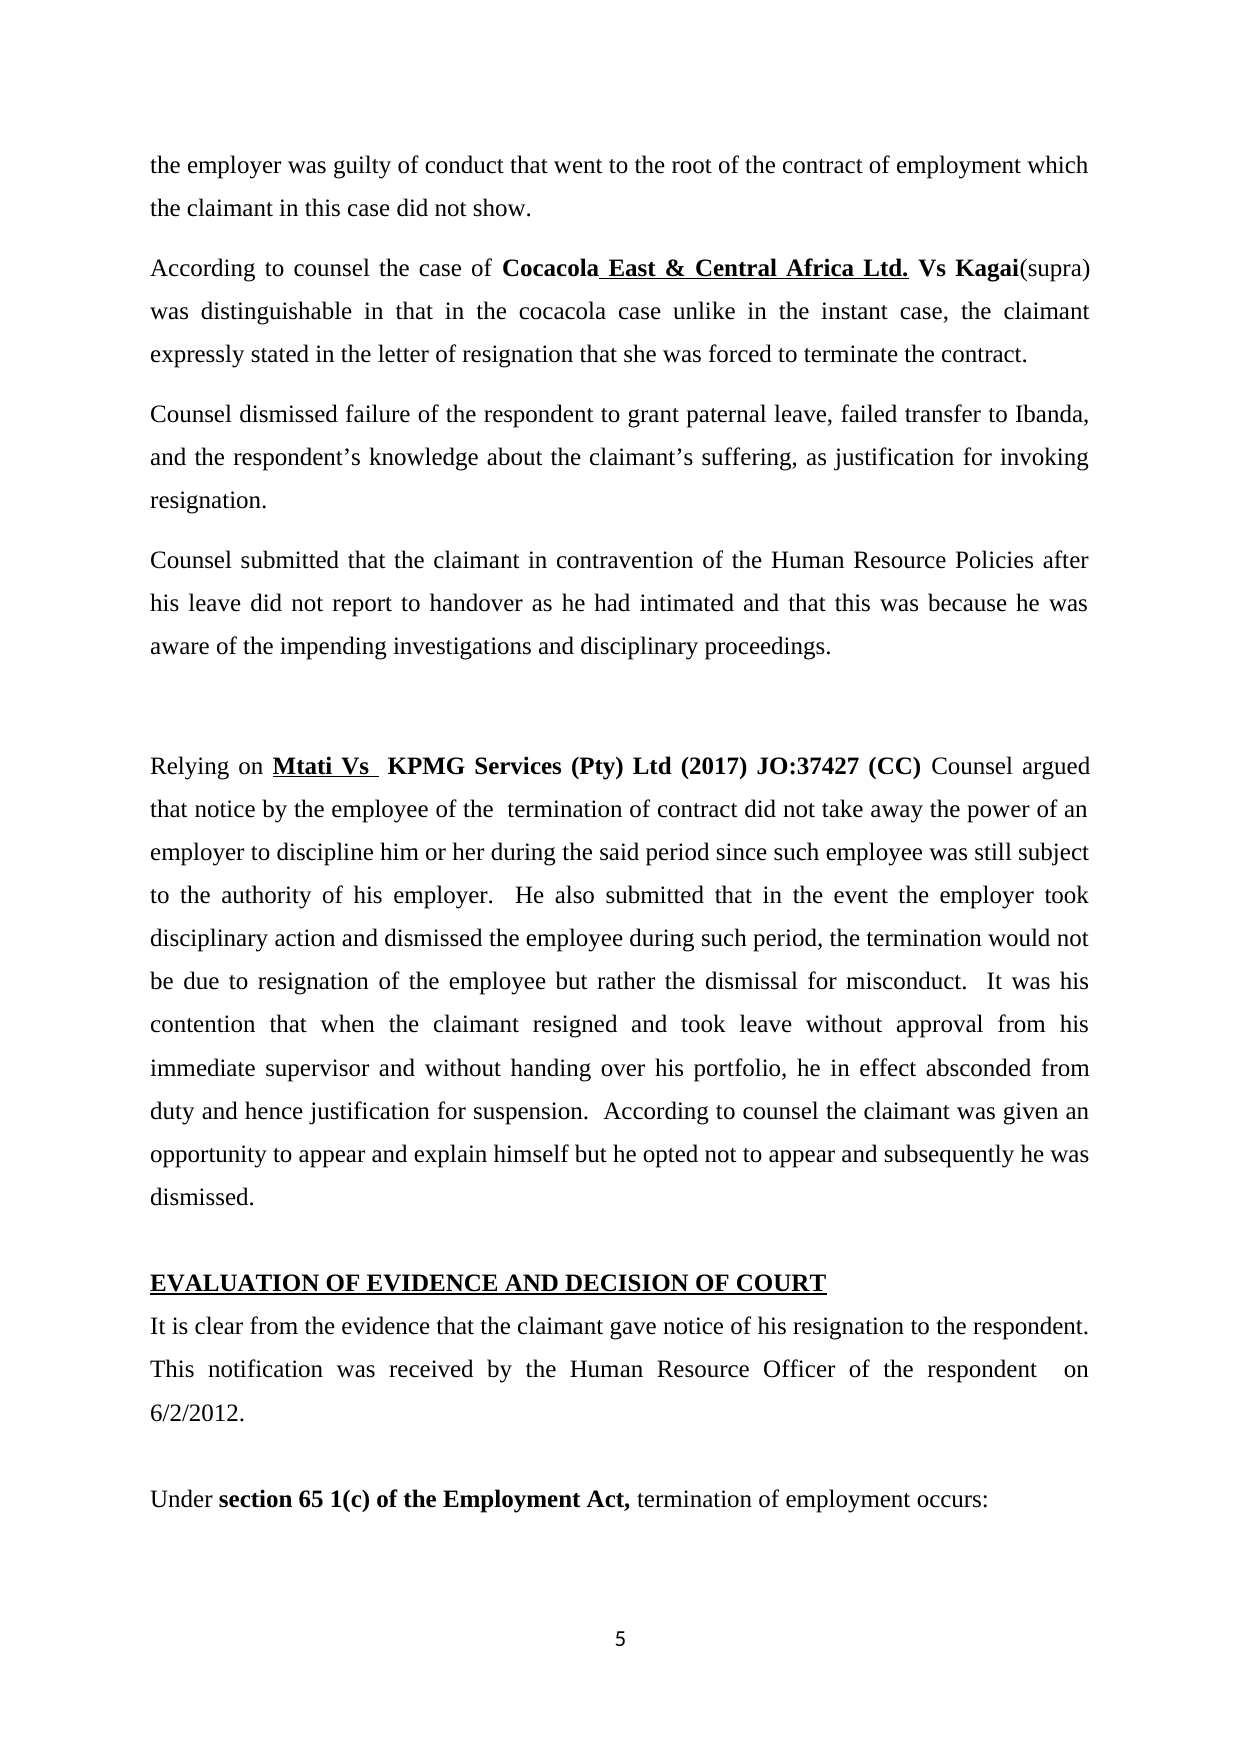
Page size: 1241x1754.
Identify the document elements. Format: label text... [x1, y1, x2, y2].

text EVALUATION OF EVIDENCE AND DECISION OF COURT [150, 1268, 1090, 1297]
text According to counsel the case of Cocacola East & Central Africa Ltd. Vs Kagai(supra) was distinguishable in that in the cocacola case unlike in the instant case, the claimant expressly stated in the letter of resignation that she was forced to terminate the contract. [150, 253, 1090, 368]
text Counsel submitted that the claimant in contravention of the Human Resource Policies after his leave did not report to handover as he had intimated and that this was because he was aware of the impending investigations and disciplinary proceedings. [150, 545, 1090, 660]
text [150, 150, 1090, 222]
text Counsel dismissed failure of the respondent to grant paternal leave, failed transfer to Ibanda, and the respondent’s knowledge about the claimant’s suffering, as justification for invoking resignation. [150, 399, 1090, 514]
text It is clear from the evidence that the claimant gave notice of his resignation to the respondent. This notification was received by the Human Resource Officer of the respondent on 6/2/2012. [150, 1311, 1090, 1426]
text Under section 65 1(c) of the Employment Act, termination of employment occurs: [150, 1484, 1090, 1513]
text Relying on Mtati Vs KPMG Services (Pty) Ltd (2017) JO:37427 (CC) Counsel argued that notice by the employee of the termination of contract did not take away the power of an employer to discipline him or her during the said period since such employee was still subject to the authority of his employer. He also submitted that in the event the employer took disciplinary action and dismissed the employee during such period, the termination would not be due to resignation of the employee but rather the dismissal for misconduct. It was his contention that when the claimant resigned and took leave without approval from his immediate supervisor and without handing over his portfolio, he in effect absconded from duty and hence justification for suspension. According to counsel the claimant was given an opportunity to appear and explain himself but he opted not to appear and subsequently he was dismissed. [150, 751, 1090, 1211]
